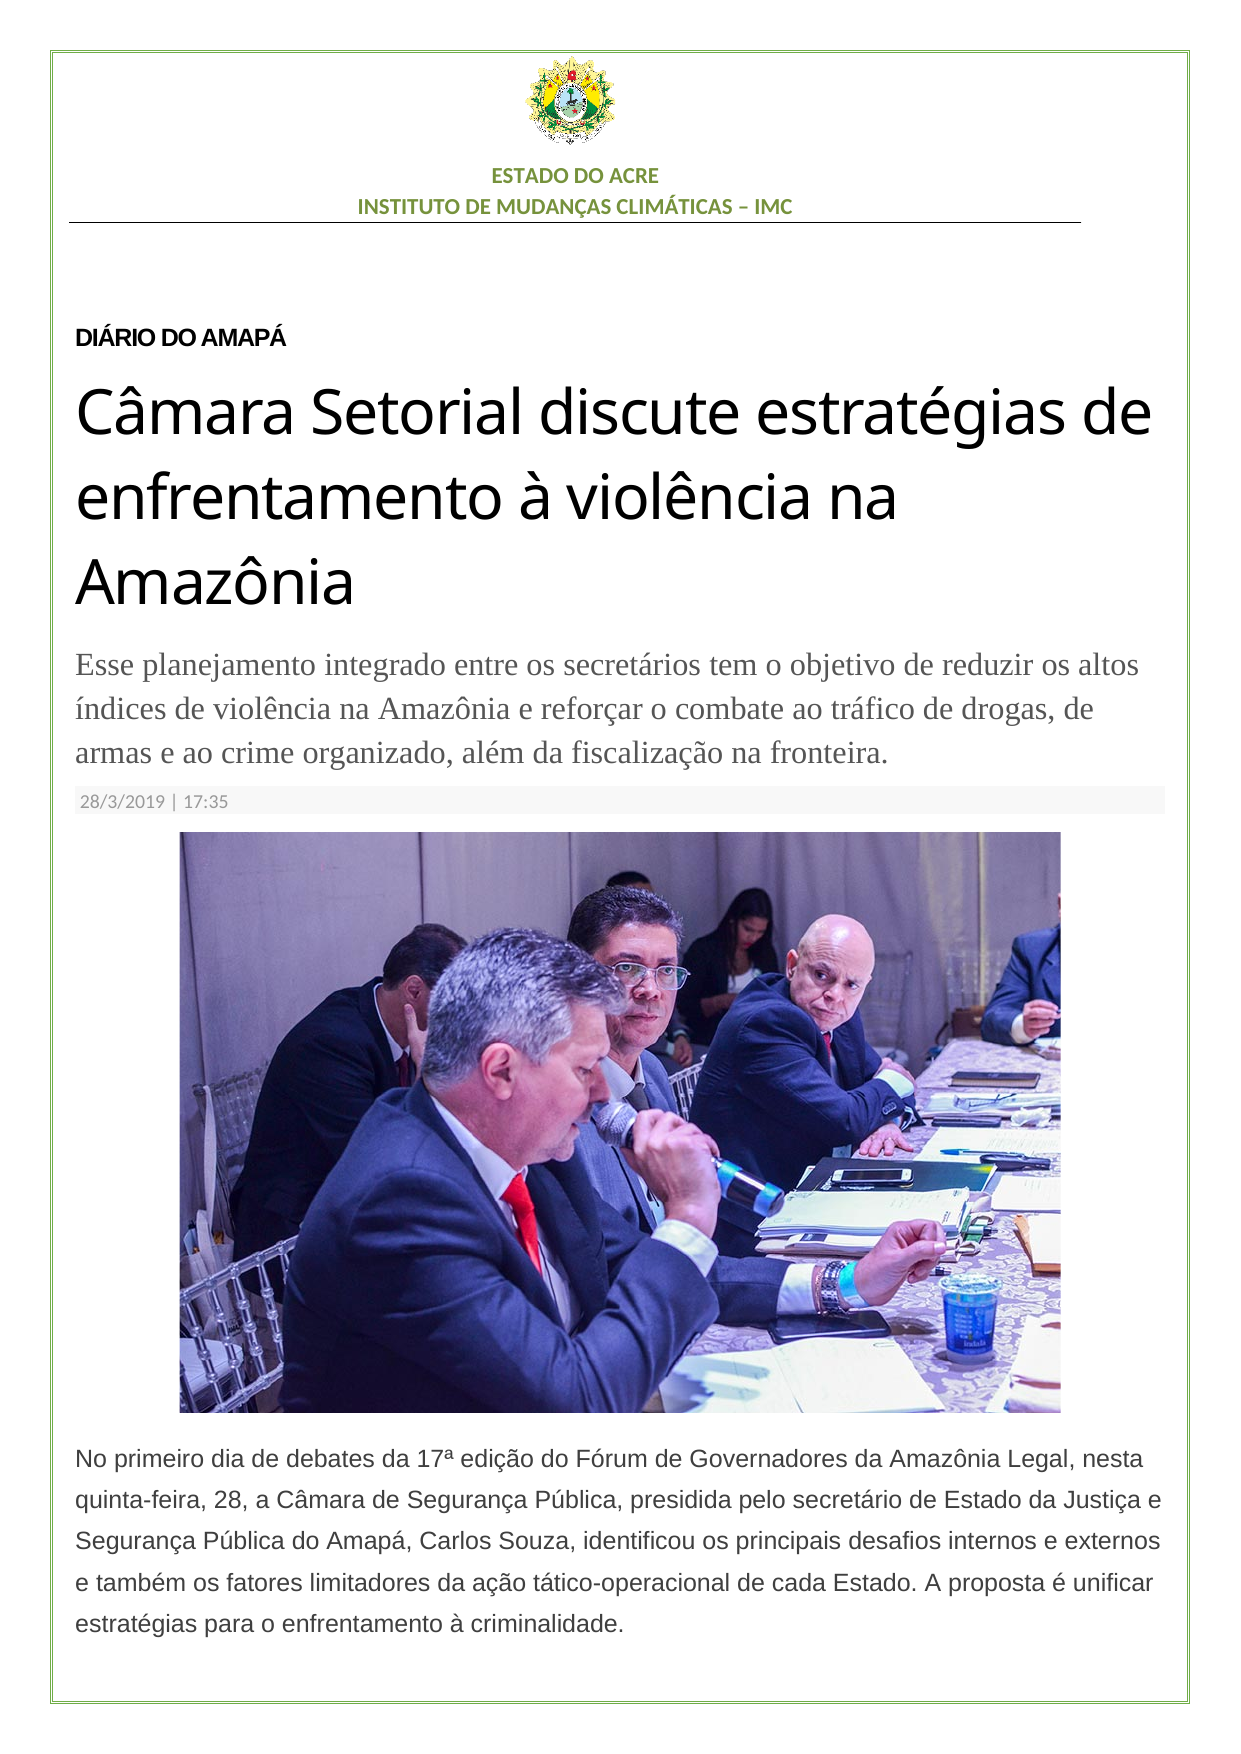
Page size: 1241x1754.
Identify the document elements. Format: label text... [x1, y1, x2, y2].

text No primeiro dia de debates da 17ª edição do Fórum de Governadores da Amazônia Legal, nesta quinta-feira, 28, a Câmara de Segurança Pública, presidida pelo secretário de Estado da Justiça e Segurança Pública do Amapá, Carlos Souza, identificou os principais desafios internos e externos e também os fatores limitadores da ação tático-operacional de cada Estado. A proposta é unificar estratégias para o enfrentamento à criminalidade. [75, 1431, 1165, 1638]
subtitle Câmara Setorial discute estratégias de enfrentamento à violência na Amazônia [75, 368, 1165, 623]
subtitle DIÁRIO DO AMAPÁ [75, 323, 1165, 352]
text Esse planejamento integrado entre os secretários tem o objetivo de reduzir os altos índices de violência na Amazônia e reforçar o combate ao tráfico de drogas, de armas e ao crime organizado, além da fiscalização na fronteira. [75, 639, 1165, 770]
picture [525, 56, 616, 145]
text 28/3/2019 | 17:35 [75, 786, 1165, 814]
picture [179, 832, 1061, 1413]
